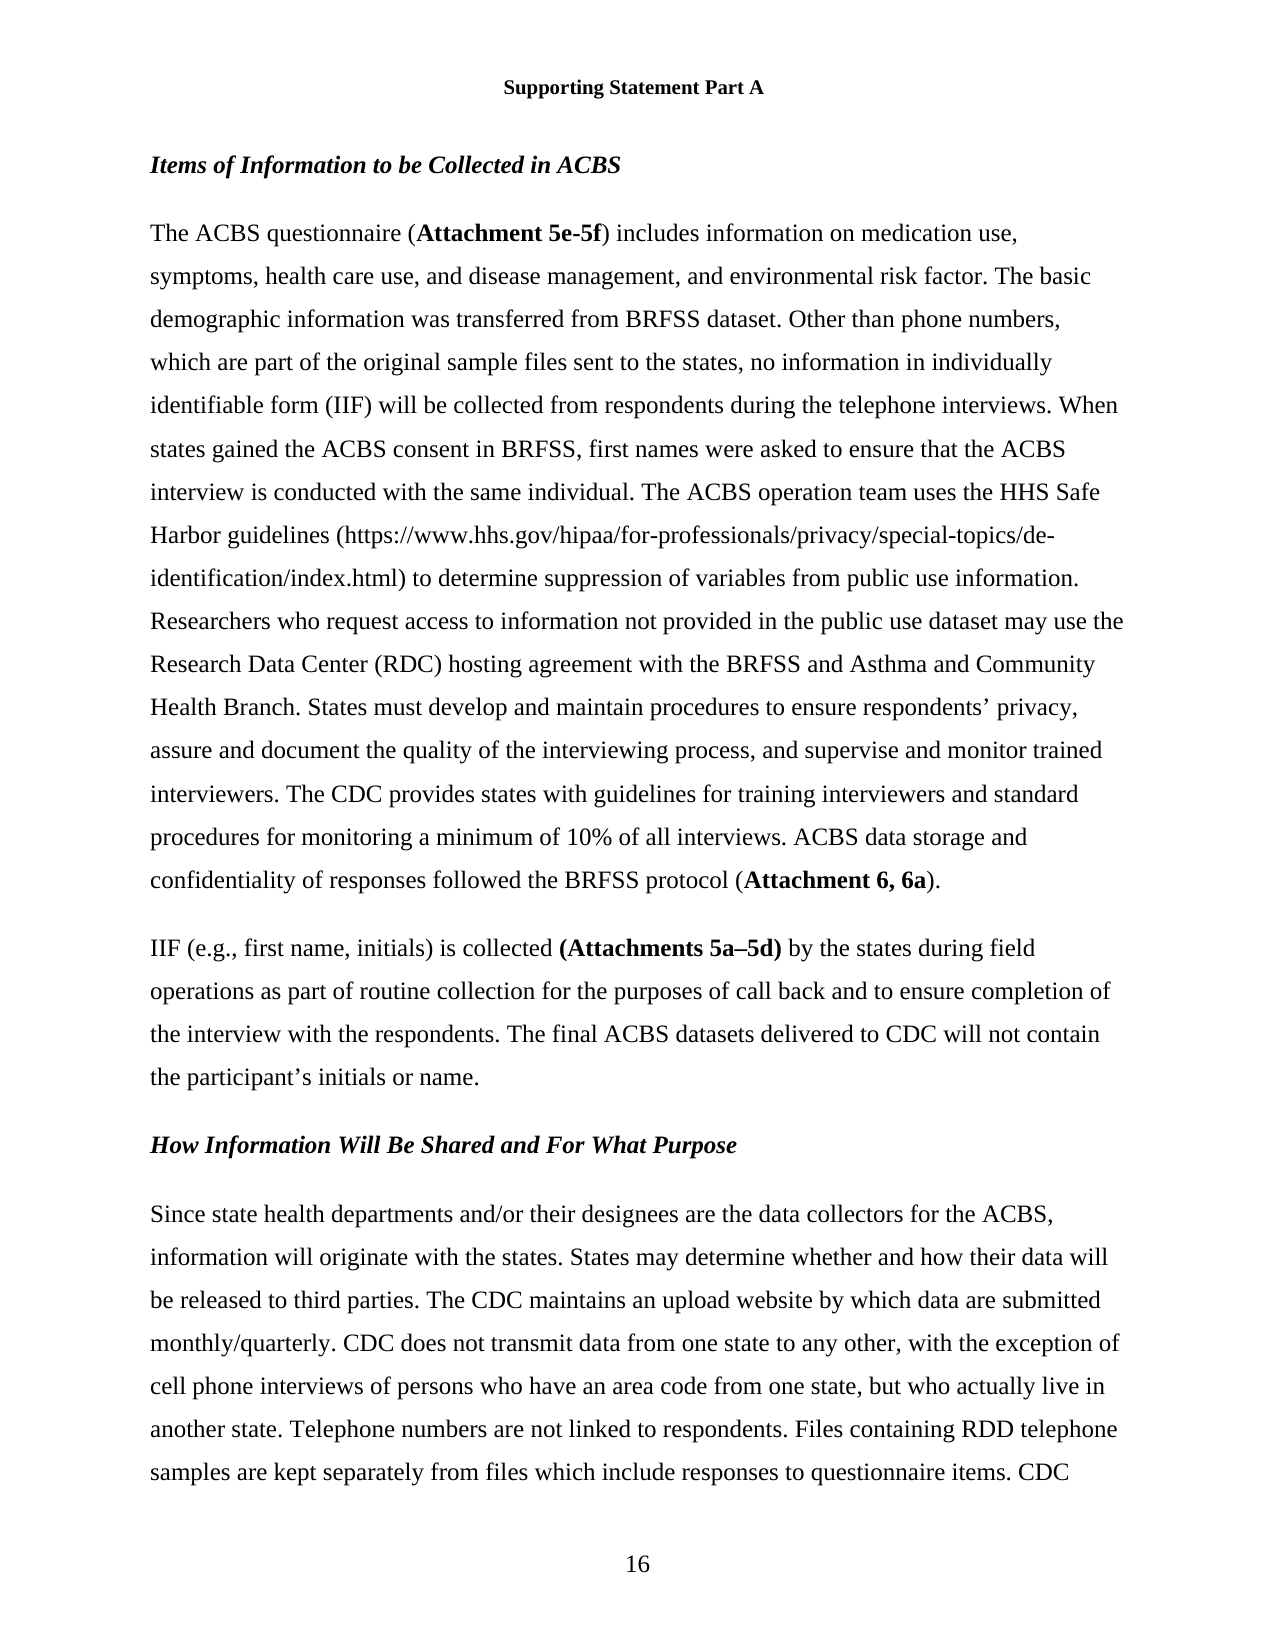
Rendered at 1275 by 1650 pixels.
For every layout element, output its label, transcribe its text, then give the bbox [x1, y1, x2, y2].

text Items of Information to be Collected in ACBS [150, 150, 1125, 179]
text The ACBS questionnaire (Attachment 5e-5f) includes information on medication use, symptoms, health care use, and disease management, and environmental risk factor. The basic demographic information was transferred from BRFSS dataset. Other than phone numbers, which are part of the original sample files sent to the states, no information in individually identifiable form (IIF) will be collected from respondents during the telephone interviews. When states gained the ACBS consent in BRFSS, first names were asked to ensure that the ACBS interview is conducted with the same individual. The ACBS operation team uses the HHS Safe Harbor guidelines (https://www.hhs.gov/hipaa/for-professionals/privacy/special-topics/de-identification/index.html) to determine suppression of variables from public use information. Researchers who request access to information not provided in the public use dataset may use the Research Data Center (RDC) hosting agreement with the BRFSS and Asthma and Community Health Branch. States must develop and maintain procedures to ensure respondents’ privacy, assure and document the quality of the interviewing process, and supervise and monitor trained interviewers. The CDC provides states with guidelines for training interviewers and standard procedures for monitoring a minimum of 10% of all interviews. ACBS data storage and confidentiality of responses followed the BRFSS protocol (Attachment 6, 6a). [150, 218, 1125, 894]
text How Information Will Be Shared and For What Purpose [150, 1131, 1125, 1159]
text IIF (e.g., first name, initials) is collected (Attachments 5a–5d) by the states during field operations as part of routine collection for the purposes of call back and to ensure completion of the interview with the respondents. The final ACBS datasets delivered to CDC will not contain the participant’s initials or name. [150, 933, 1125, 1091]
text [150, 1199, 1125, 1486]
